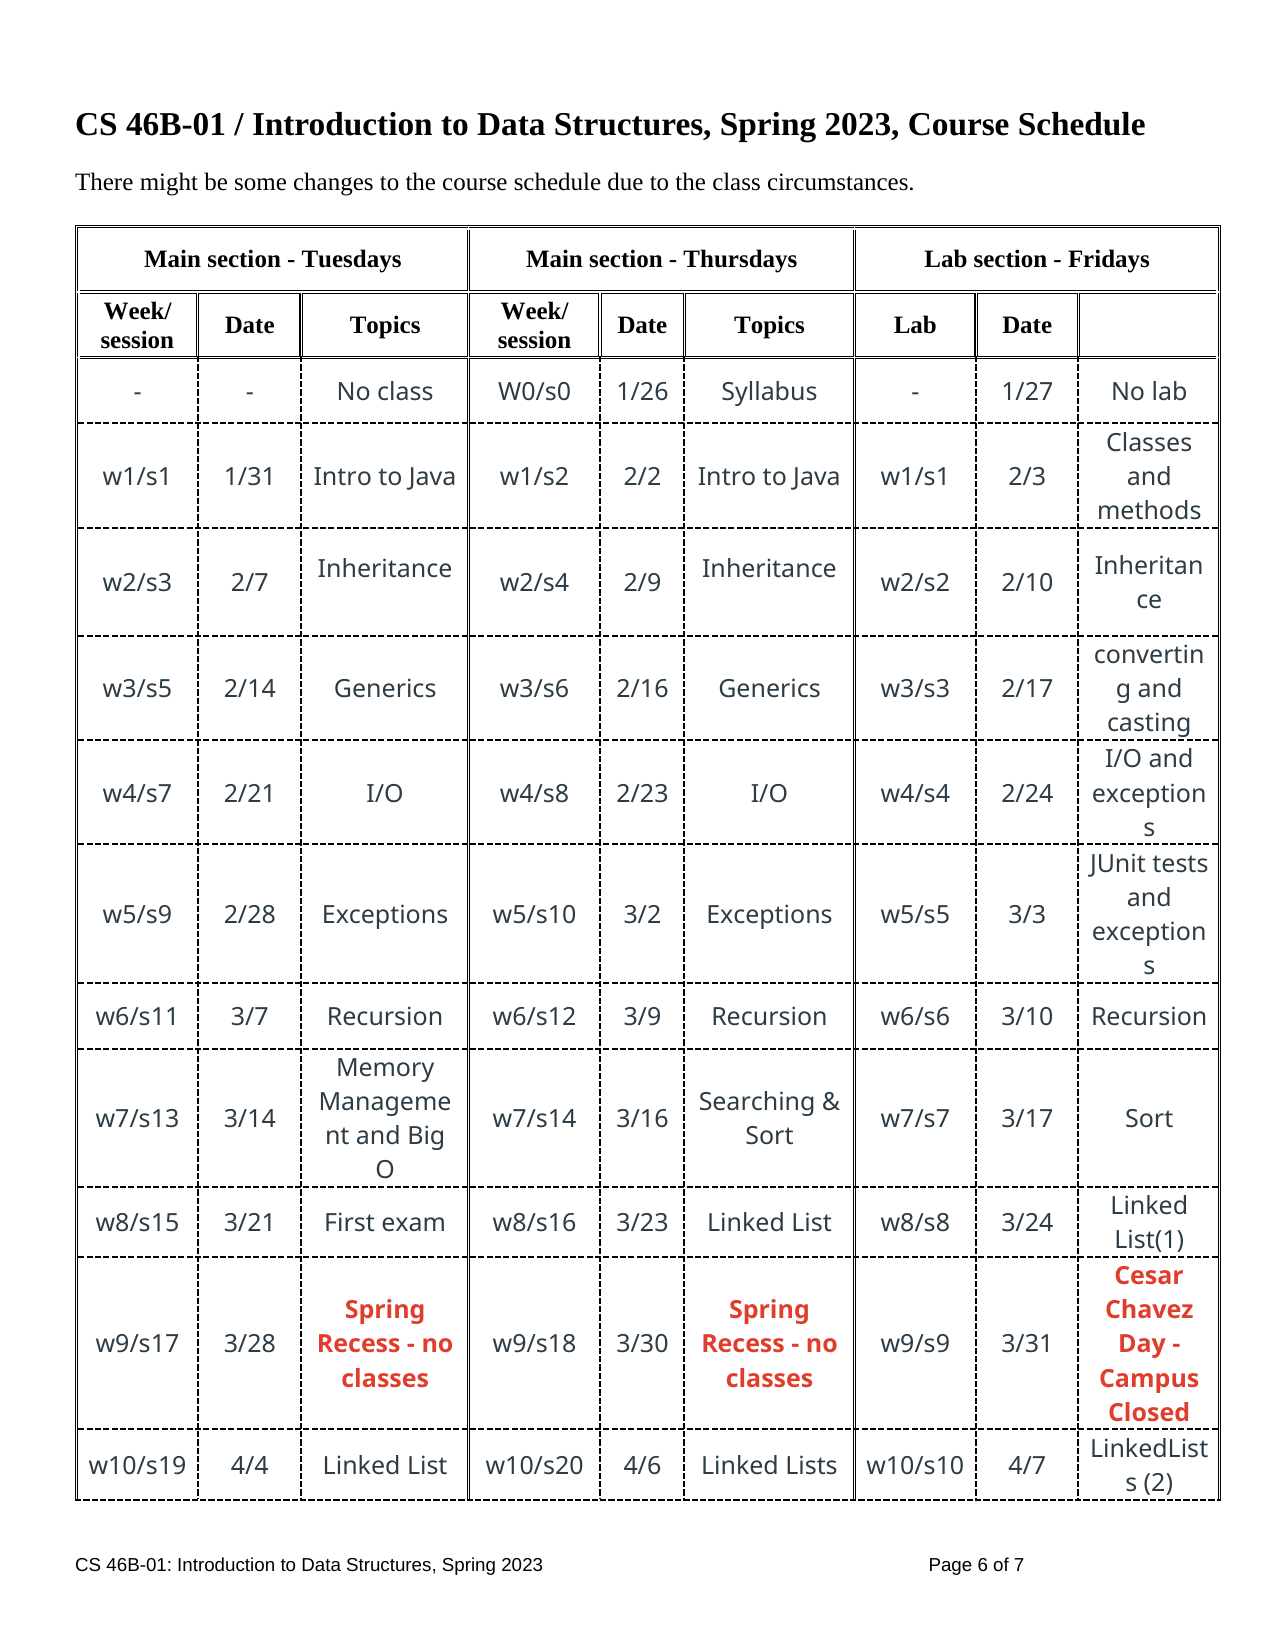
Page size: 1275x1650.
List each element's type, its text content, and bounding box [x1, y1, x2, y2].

table_cell [1078, 290, 1220, 356]
table_cell w2/s3 [78, 527, 198, 635]
table_cell Spring Recess - no classes [301, 1256, 467, 1428]
table_cell Memory Management and Big O [301, 1048, 467, 1186]
subtitle CS 46B-01 / Introduction to Data Structures, Spring 2023, Course Schedule [75, 104, 1200, 142]
table_cell w1/s1 [78, 422, 198, 527]
table_cell 2/21 [198, 739, 301, 843]
table_cell Exceptions [301, 843, 467, 982]
table_cell 2/23 [600, 739, 684, 843]
table_cell 3/2 [600, 843, 684, 982]
table_cell Date [978, 294, 1077, 356]
table_cell Recursion [1078, 982, 1218, 1047]
table_cell Classes and methods [1078, 422, 1218, 527]
table_cell 3/23 [600, 1186, 684, 1256]
table_cell w7/s7 [856, 1048, 976, 1186]
table_header Lab section - Fridays [854, 228, 1218, 290]
table_cell 2/9 [600, 527, 684, 635]
table_cell w5/s10 [470, 843, 600, 982]
table_header Main section - Tuesdays [78, 226, 469, 290]
table_cell w10/s10 [856, 1428, 976, 1498]
table_cell Searching & Sort [684, 1048, 853, 1186]
table_cell Cesar Chavez Day - Campus Closed [1078, 1256, 1218, 1428]
table_cell Week/ session [77, 290, 198, 356]
table_cell I/O [684, 739, 853, 843]
table_cell w8/s15 [78, 1186, 198, 1256]
table_cell 3/24 [976, 1186, 1078, 1256]
table_cell w2/s2 [856, 527, 976, 635]
table_cell w9/s18 [470, 1256, 600, 1428]
table_cell w9/s9 [856, 1256, 976, 1428]
table_cell 3/21 [198, 1186, 301, 1256]
table_cell w7/s14 [470, 1048, 600, 1186]
table_cell LinkedLists (2) [1078, 1428, 1218, 1498]
table_cell w8/s8 [856, 1186, 976, 1256]
table_cell 3/17 [976, 1048, 1078, 1186]
table_cell w4/s8 [470, 739, 600, 843]
table_cell First exam [301, 1186, 467, 1256]
table_cell Spring Recess - no classes [684, 1256, 853, 1428]
table_cell w4/s7 [78, 739, 198, 843]
table_cell Linked Lists [684, 1428, 853, 1498]
table_cell JUnit tests and exceptions [1078, 843, 1218, 982]
table_cell w6/s11 [78, 982, 198, 1047]
table_cell Recursion [684, 982, 853, 1047]
table_cell Linked List(1) [1078, 1186, 1218, 1256]
table_cell w6/s12 [470, 982, 600, 1047]
table_cell w7/s13 [78, 1048, 198, 1186]
table_cell Linked List [684, 1186, 853, 1256]
table_cell - [856, 359, 976, 422]
table_cell w6/s6 [856, 982, 976, 1047]
table_cell Syllabus [684, 359, 853, 422]
table_cell 3/16 [600, 1048, 684, 1186]
table_cell 3/30 [600, 1256, 684, 1428]
table_cell Inheritance [301, 527, 467, 635]
table_cell w3/s5 [78, 635, 198, 739]
table_cell 3/31 [976, 1256, 1078, 1428]
table_cell 2/3 [976, 422, 1078, 527]
table_cell 3/14 [198, 1048, 301, 1186]
table_cell w4/s4 [856, 739, 976, 843]
table_cell - [198, 359, 301, 422]
table_cell W0/s0 [470, 359, 600, 422]
table_cell 2/17 [976, 635, 1078, 739]
table_cell 2/28 [198, 843, 301, 982]
table_cell 2/10 [976, 527, 1078, 635]
table_cell No lab [1078, 356, 1220, 422]
table_cell 4/7 [976, 1428, 1078, 1498]
table_cell Generics [684, 635, 853, 739]
table_cell w1/s1 [856, 422, 976, 527]
table_cell I/O [301, 739, 467, 843]
table_cell Intro to Java [684, 422, 853, 527]
table_cell Date [199, 294, 299, 356]
table_cell w2/s4 [470, 527, 600, 635]
table_cell converting and casting [1078, 635, 1218, 739]
table_cell Inheritance [684, 527, 853, 635]
table_cell Week/ session [470, 294, 598, 356]
table_cell 3/10 [976, 982, 1078, 1047]
table_cell w10/s19 [78, 1428, 198, 1498]
table_cell 3/7 [198, 982, 301, 1047]
table_cell 3/9 [600, 982, 684, 1047]
table_cell 2/7 [198, 527, 301, 635]
table_cell w5/s5 [856, 843, 976, 982]
table_cell Topics [303, 294, 467, 356]
table_cell Linked List [301, 1428, 467, 1498]
table_header Main section - Thursdays [469, 228, 854, 290]
table_cell Lab [856, 294, 974, 356]
table_cell Inheritance [1078, 527, 1218, 635]
table_cell Recursion [301, 982, 467, 1047]
table_cell 4/4 [198, 1428, 301, 1498]
table_cell 2/24 [976, 739, 1078, 843]
table_cell 2/14 [198, 635, 301, 739]
table_cell 2/2 [600, 422, 684, 527]
table_cell Generics [301, 635, 467, 739]
table_cell w1/s2 [470, 422, 600, 527]
table_cell 1/26 [600, 359, 684, 422]
table_cell w3/s3 [856, 635, 976, 739]
table_cell Exceptions [684, 843, 853, 982]
table_cell Sort [1078, 1048, 1218, 1186]
table_cell 3/3 [976, 843, 1078, 982]
table_cell Date [602, 294, 683, 356]
table_cell I/O and exceptions [1078, 739, 1218, 843]
table_cell 1/31 [198, 422, 301, 527]
table_cell 3/28 [198, 1256, 301, 1428]
table_cell w8/s16 [470, 1186, 600, 1256]
table_cell w9/s17 [78, 1256, 198, 1428]
table_cell w10/s20 [470, 1428, 600, 1498]
table_cell 1/27 [976, 359, 1078, 422]
table_cell Intro to Java [301, 422, 467, 527]
table_cell 4/6 [600, 1428, 684, 1498]
table_cell w3/s6 [470, 635, 600, 739]
table_cell No class [301, 359, 467, 422]
text There might be some changes to the course schedule due to the class circumstances. [75, 167, 1200, 196]
table_cell Topics [686, 294, 853, 356]
table_cell 2/16 [600, 635, 684, 739]
table_cell w5/s9 [78, 843, 198, 982]
table_cell - [77, 356, 198, 422]
